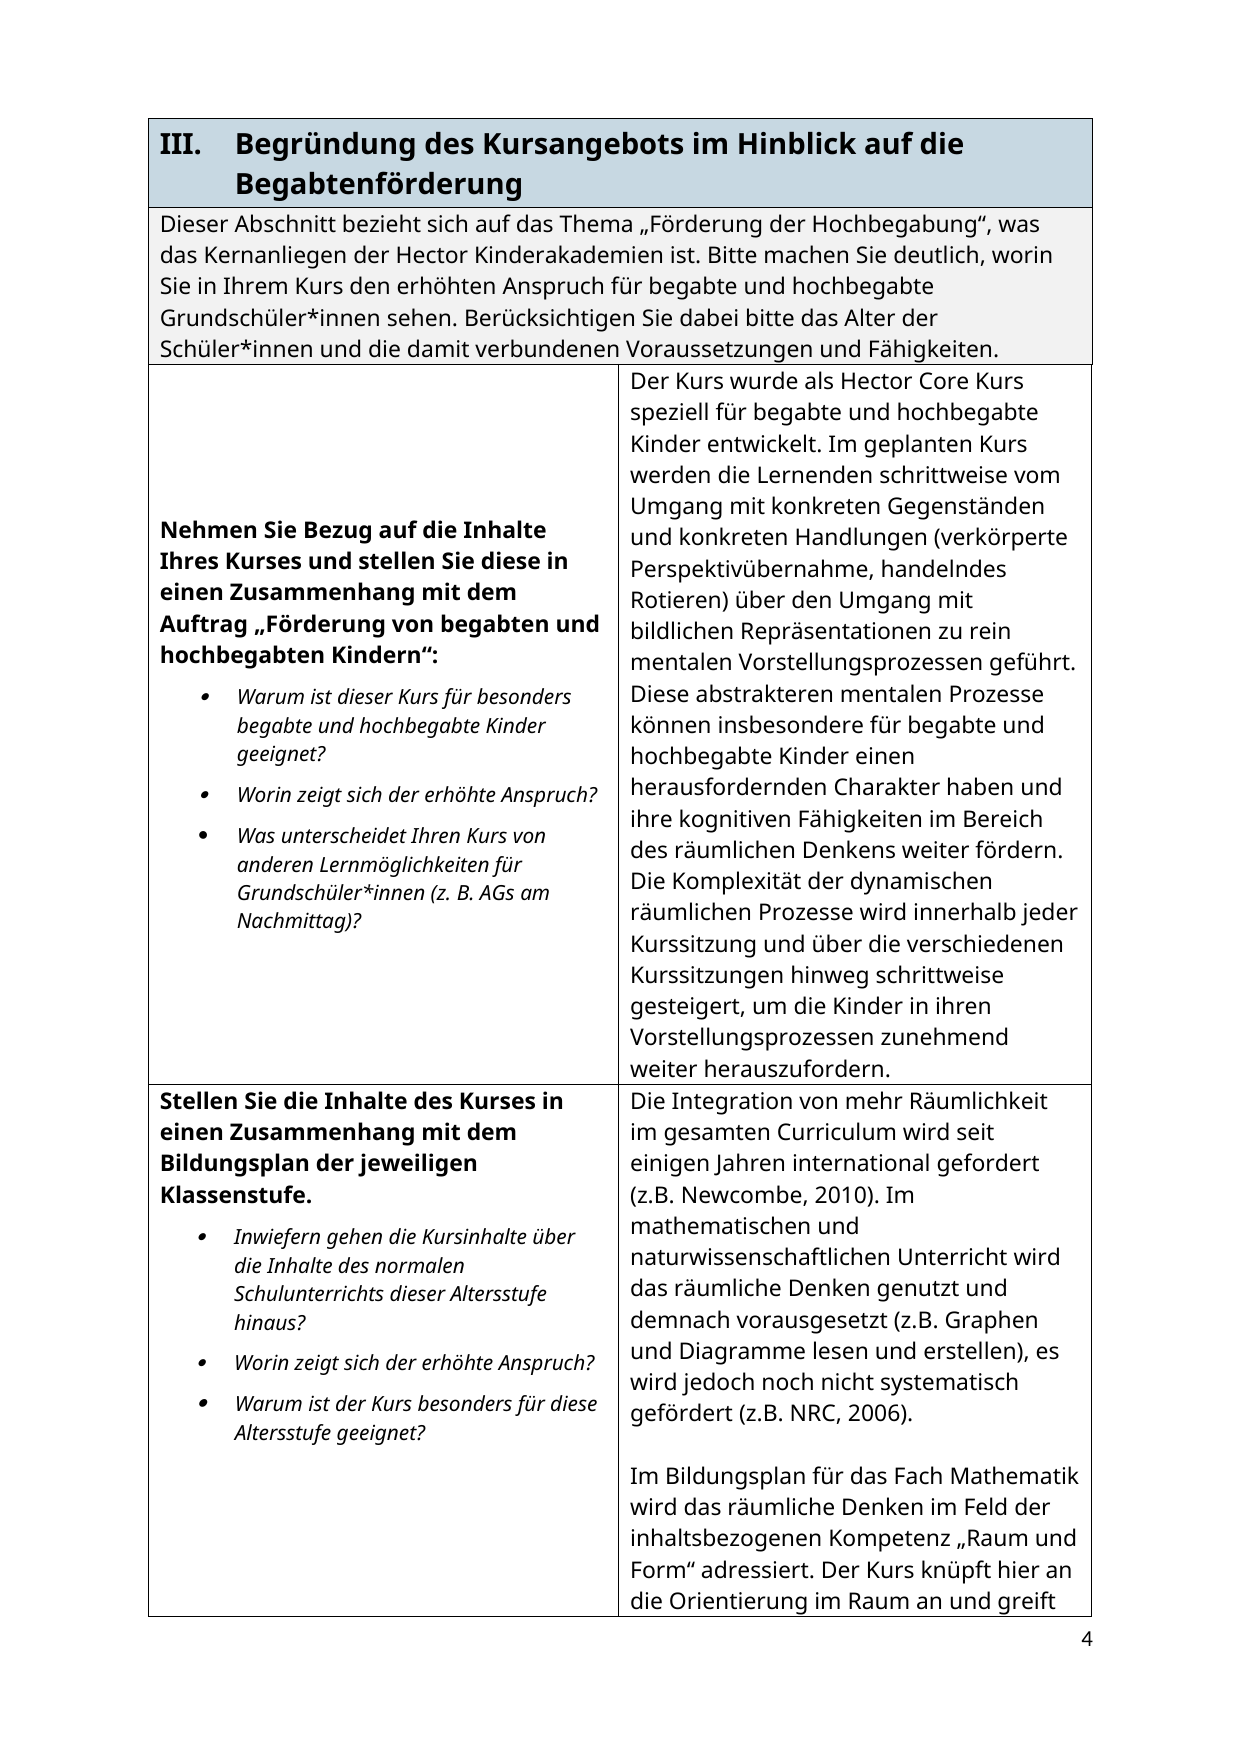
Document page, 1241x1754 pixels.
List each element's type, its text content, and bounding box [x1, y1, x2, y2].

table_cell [149, 1085, 618, 1616]
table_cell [619, 1085, 1091, 1616]
table_header Begründung des Kursangebots im Hinblick auf die Begabtenförderung [149, 119, 1092, 207]
table_cell Der Kurs wurde als Hector Core Kurs speziell für begabte und hochbegabte Kinder entwickelt. Im geplanten Kurs werden die Lernenden schrittweise vom Umgang mit konkreten Gegenständen und konkreten Handlungen (verkörperte Perspektivübernahme, handelndes Rotieren) über den Umgang mit bildlichen Repräsentationen zu rein mentalen Vorstellungsprozessen geführt. Diese abstrakteren mentalen Prozesse können insbesondere für begabte und hochbegabte Kinder einen herausfordernden Charakter haben und ihre kognitiven Fähigkeiten im Bereich des räumlichen Denkens weiter fördern. Die Komplexität der dynamischen räumlichen Prozesse wird innerhalb jeder Kurssitzung und über die verschiedenen Kurssitzungen hinweg schrittweise gesteigert, um die Kinder in ihren Vorstellungsprozessen zunehmend weiter herauszufordern. [619, 365, 1091, 1084]
table_cell Dieser Abschnitt bezieht sich auf das Thema „Förderung der Hochbegabung“, was das Kernanliegen der Hector Kinderakademien ist. Bitte machen Sie deutlich, worin Sie in Ihrem Kurs den erhöhten Anspruch für begabte und hochbegabte Grundschüler*innen sehen. Berücksichtigen Sie dabei bitte das Alter der Schüler*innen und die damit verbundenen Voraussetzungen und Fähigkeiten. [149, 208, 1092, 364]
table_cell Nehmen Sie Bezug auf die Inhalte Ihres Kurses und stellen Sie diese in einen Zusammenhang mit dem Auftrag „Förderung von begabten und hochbegabten Kindern“: Warum ist dieser Kurs für besonders begabte und hochbegabte Kinder geeignet? Worin zeigt sich der erhöhte Anspruch? Was unterscheidet Ihren Kurs von anderen Lernmöglichkeiten für Grundschüler*innen (z. B. AGs am Nachmittag)? [149, 365, 618, 1084]
